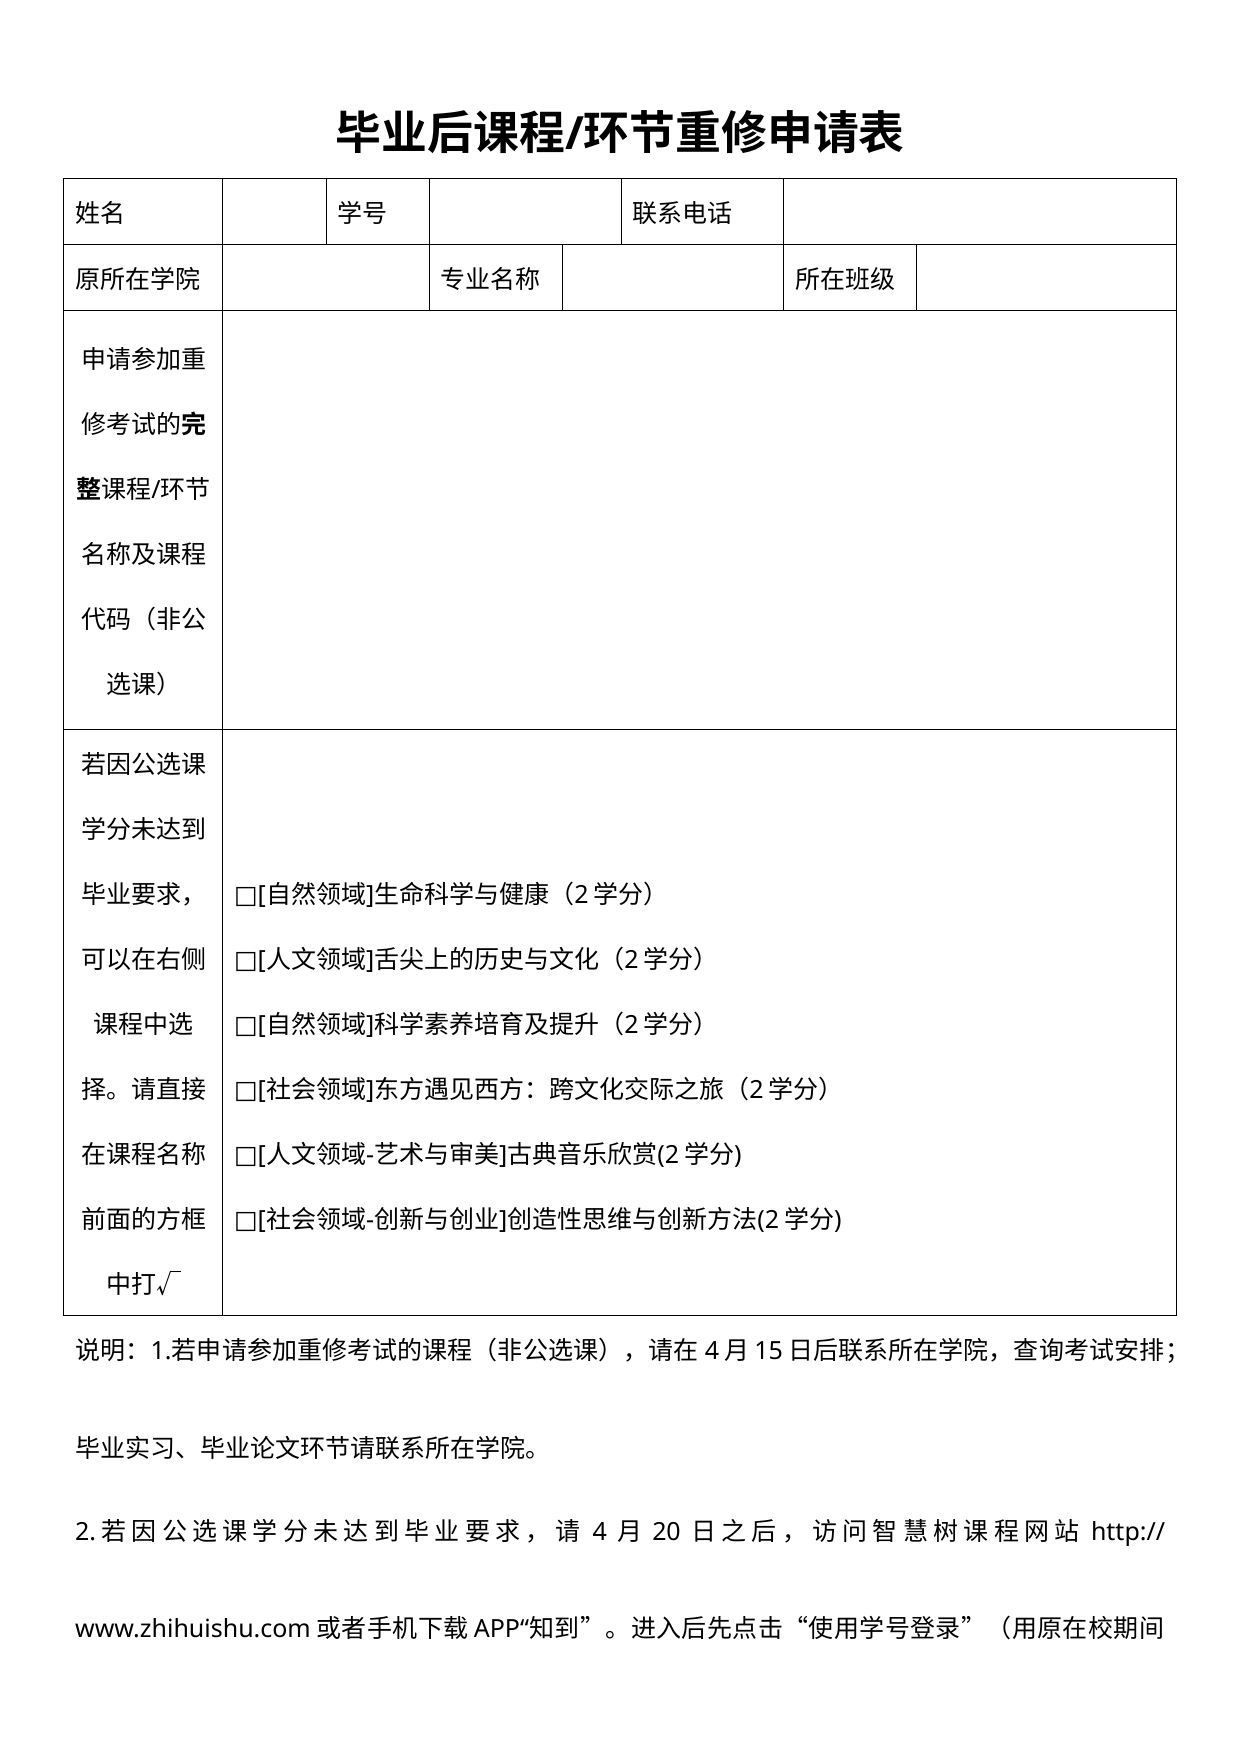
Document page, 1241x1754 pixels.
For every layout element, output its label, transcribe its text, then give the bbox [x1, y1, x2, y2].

table_cell 专业名称 [430, 245, 562, 310]
table_cell 原所在学院 [64, 245, 222, 310]
table_cell 若因公选课学分未达到毕业要求，可以在右侧课程中选择。请直接在课程名称前面的方框中打√ [64, 730, 222, 1315]
table_cell [563, 245, 783, 310]
table_header 联系电话 [622, 179, 783, 244]
table_cell 申请参加重修考试的完整课程/环节名称及课程代码（非公选课） [64, 311, 222, 729]
table_header [784, 179, 1176, 244]
table_header 姓名 [64, 179, 222, 244]
text 说明：1.若申请参加重修考试的课程（非公选课），请在4月15日后联系所在学院，查询考试安排；毕业实习、毕业论文环节请联系所在学院。 [75, 1316, 1165, 1479]
table_header [430, 179, 621, 244]
table_header [223, 179, 326, 244]
table_cell [917, 245, 1176, 310]
table_cell [223, 245, 429, 310]
table_header 学号 [327, 179, 429, 244]
table_cell □[自然领域]生命科学与健康（2学分） □[人文领域]舌尖上的历史与文化（2学分） □[自然领域]科学素养培育及提升（2学分） □[社会领域]东方遇见西方：跨文化交际之旅（2学分） □[人文领域-艺术与审美]古典音乐欣赏(2学分) □[社会领域-创新与创业]创造性思维与创新方法(2学分) [223, 730, 1176, 1315]
table_cell [223, 311, 1176, 729]
table_cell 所在班级 [784, 245, 916, 310]
text 毕业后课程/环节重修申请表 [75, 81, 1165, 178]
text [75, 1497, 1165, 1659]
